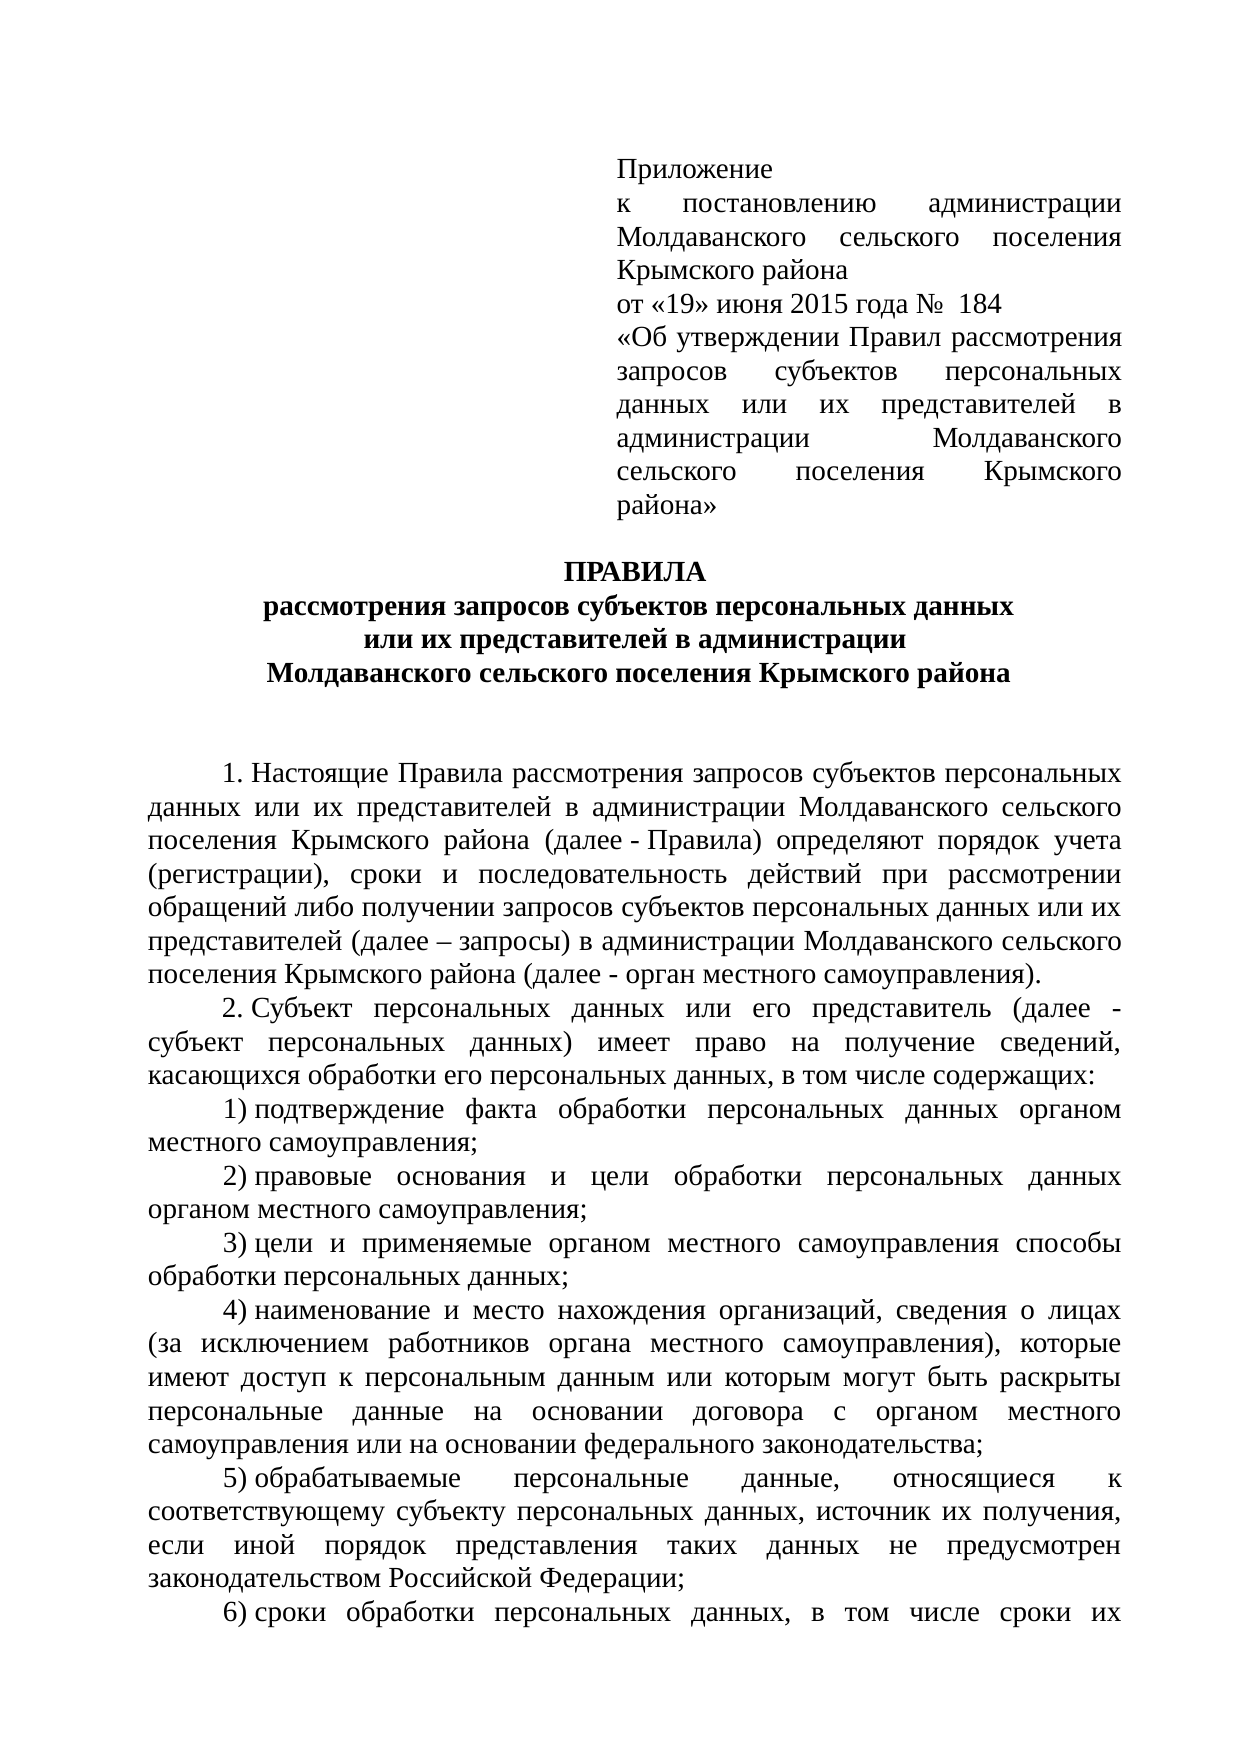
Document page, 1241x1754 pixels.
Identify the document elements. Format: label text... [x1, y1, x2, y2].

list 5) обрабатываемые персональные данные, относящиеся к соответствующему субъекту персональных данных, источник их получения, если иной порядок представления таких данных не предусмотрен законодательством Российской Федерации; [148, 1460, 1122, 1594]
list или их представителей в администрации [148, 621, 1122, 655]
text Приложение [616, 152, 1122, 185]
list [148, 1594, 1122, 1627]
list 2) правовые основания и цели обработки персональных данных органом местного самоуправления; [148, 1158, 1122, 1225]
text «Об утверждении Правил рассмотрения запросов субъектов персональных данных или их представителей в администрации Молдаванского сельского поселения Крымского района» [616, 319, 1122, 521]
list рассмотрения запросов субъектов персональных данных [148, 588, 1122, 621]
text от «19» июня 2015 года № 184 [616, 286, 1122, 319]
text к постановлению администрации Молдаванского сельского поселения Крымского района [616, 185, 1122, 286]
list 1) подтверждение факта обработки персональных данных органом местного самоуправления; [148, 1091, 1122, 1158]
list 3) цели и применяемые органом местного самоуправления способы обработки персональных данных; [148, 1225, 1122, 1292]
text ПРАВИЛА [148, 554, 1122, 588]
list 4) наименование и место нахождения организаций, сведения о лицах (за исключением работников органа местного самоуправления), которые имеют доступ к персональным данным или которым могут быть раскрыты персональные данные на основании договора с органом местного самоуправления или на основании федерального законодательства; [148, 1292, 1122, 1460]
text Молдаванского сельского поселения Крымского района [148, 655, 1122, 688]
text 2. Субъект персональных данных или его представитель (далее - субъект персональных данных) имеет право на получение сведений, касающихся обработки его персональных данных, в том числе содержащих: [148, 990, 1122, 1091]
text 1. Настоящие Правила рассмотрения запросов субъектов персональных данных или их представителей в администрации Молдаванского сельского поселения Крымского района (далее - Правила) определяют порядок учета (регистрации), сроки и последовательность действий при рассмотрении обращений либо получении запросов субъектов персональных данных или их представителей (далее – запросы) в администрации Молдаванского сельского поселения Крымского района (далее - орган местного самоуправления). [148, 755, 1122, 990]
